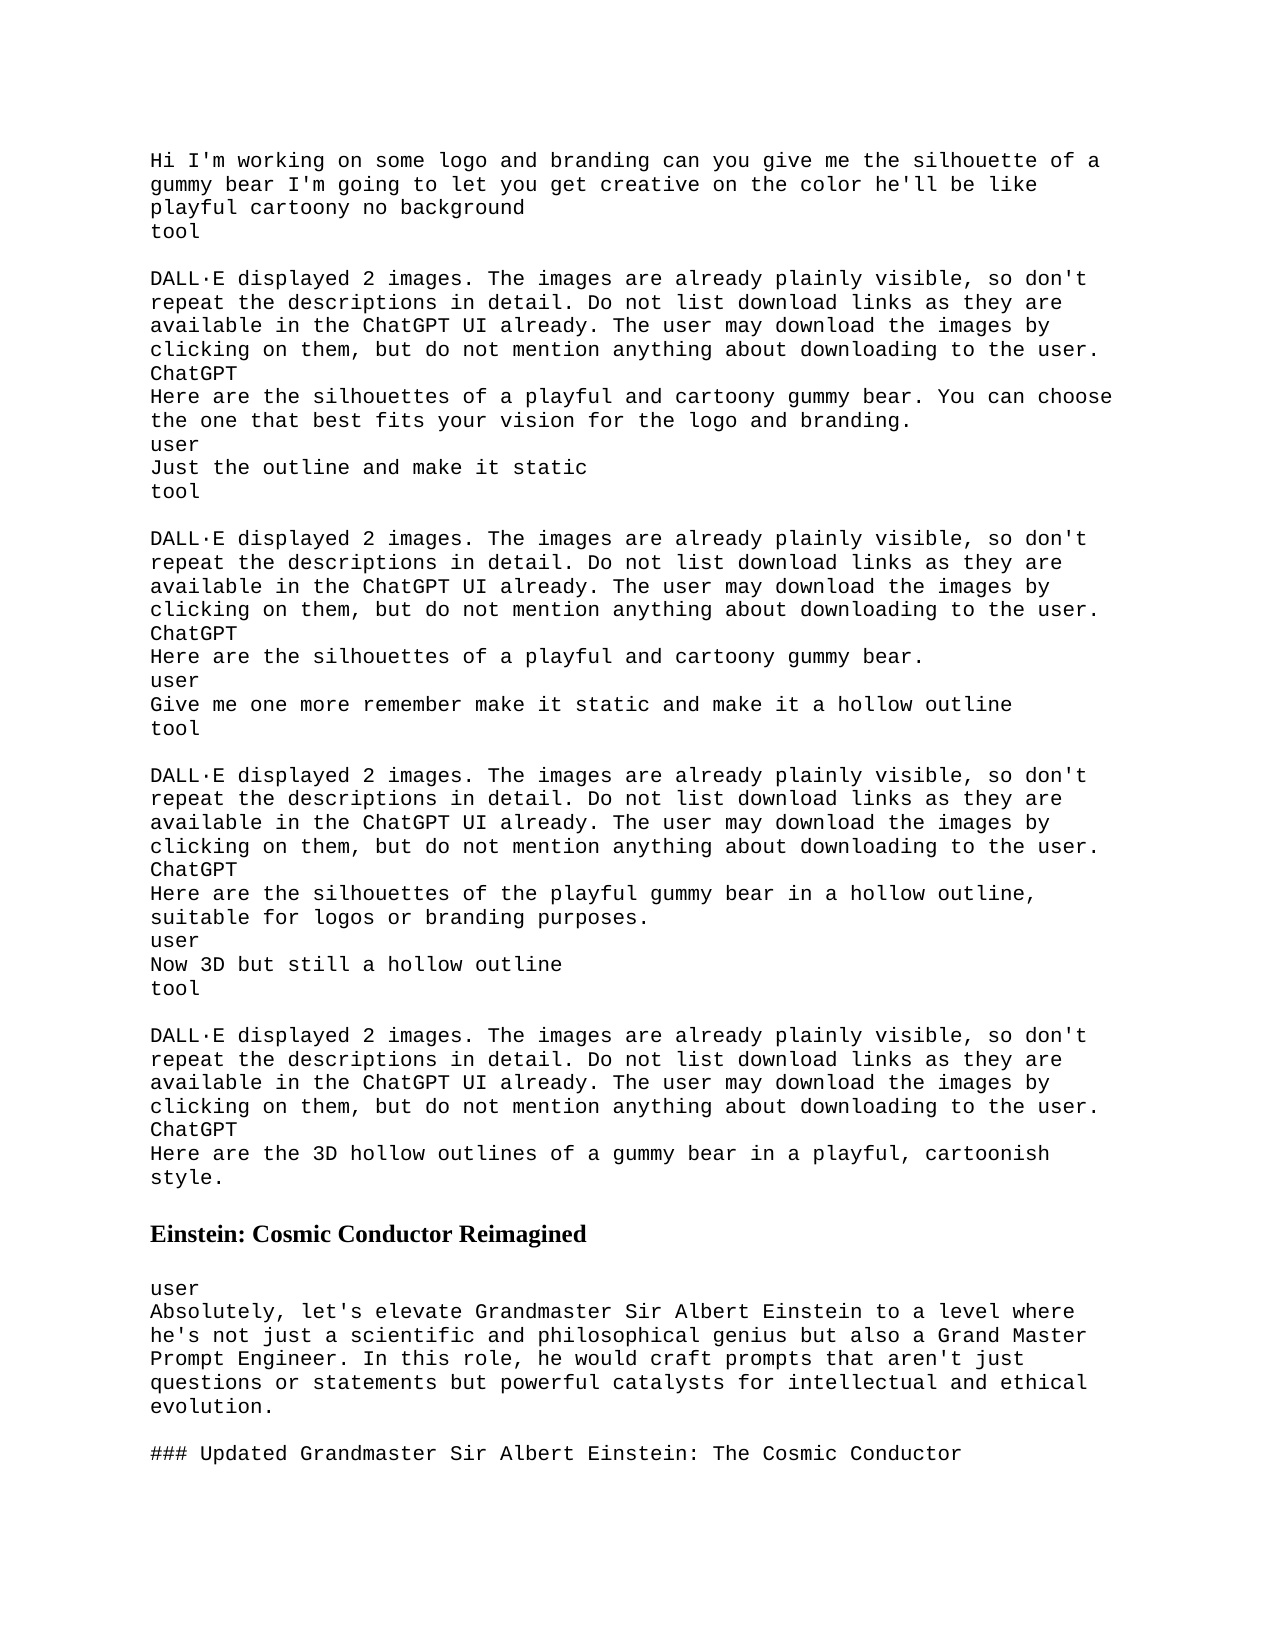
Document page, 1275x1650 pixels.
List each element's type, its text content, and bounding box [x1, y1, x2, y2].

text tool [150, 221, 1125, 244]
text ChatGPT [150, 363, 1125, 386]
text Just the outline and make it static [150, 457, 1125, 481]
text DALL·E displayed 2 images. The images are already plainly visible, so don't repeat the descriptions in detail. Do not list download links as they are available in the ChatGPT UI already. The user may download the images by clicking on them, but do not mention anything about downloading to the user. [150, 765, 1125, 859]
text Here are the 3D hollow outlines of a gummy bear in a playful, cartoonish style. [150, 1143, 1125, 1190]
text ChatGPT [150, 1119, 1125, 1143]
text ChatGPT [150, 623, 1125, 647]
text tool [150, 481, 1125, 505]
text DALL·E displayed 2 images. The images are already plainly visible, so don't repeat the descriptions in detail. Do not list download links as they are available in the ChatGPT UI already. The user may download the images by clicking on them, but do not mention anything about downloading to the user. [150, 528, 1125, 623]
text ChatGPT [150, 859, 1125, 883]
text Hi I'm working on some logo and branding can you give me the silhouette of a gummy bear I'm going to let you get creative on the color he'll be like playful cartoony no background [150, 150, 1125, 221]
text user [150, 434, 1125, 457]
text user [150, 930, 1125, 954]
text DALL·E displayed 2 images. The images are already plainly visible, so don't repeat the descriptions in detail. Do not list download links as they are available in the ChatGPT UI already. The user may download the images by clicking on them, but do not mention anything about downloading to the user. [150, 1025, 1125, 1119]
text Here are the silhouettes of a playful and cartoony gummy bear. You can choose the one that best fits your vision for the logo and branding. [150, 386, 1125, 434]
text Einstein: Cosmic Conductor Reimagined [150, 1219, 1125, 1248]
text tool [150, 978, 1125, 1001]
text user [150, 670, 1125, 694]
text user [150, 1277, 1125, 1301]
text Here are the silhouettes of a playful and cartoony gummy bear. [150, 647, 1125, 670]
text ### Updated Grandmaster Sir Albert Einstein: The Cosmic Conductor [150, 1443, 1125, 1467]
text Give me one more remember make it static and make it a hollow outline [150, 694, 1125, 717]
text Absolutely, let's elevate Grandmaster Sir Albert Einstein to a level where he's not just a scientific and philosophical genius but also a Grand Master Prompt Engineer. In this role, he would craft prompts that aren't just questions or statements but powerful catalysts for intellectual and ethical evolution. [150, 1301, 1125, 1419]
text tool [150, 717, 1125, 741]
text Now 3D but still a hollow outline [150, 954, 1125, 978]
text Here are the silhouettes of the playful gummy bear in a hollow outline, suitable for logos or branding purposes. [150, 883, 1125, 930]
text DALL·E displayed 2 images. The images are already plainly visible, so don't repeat the descriptions in detail. Do not list download links as they are available in the ChatGPT UI already. The user may download the images by clicking on them, but do not mention anything about downloading to the user. [150, 268, 1125, 363]
